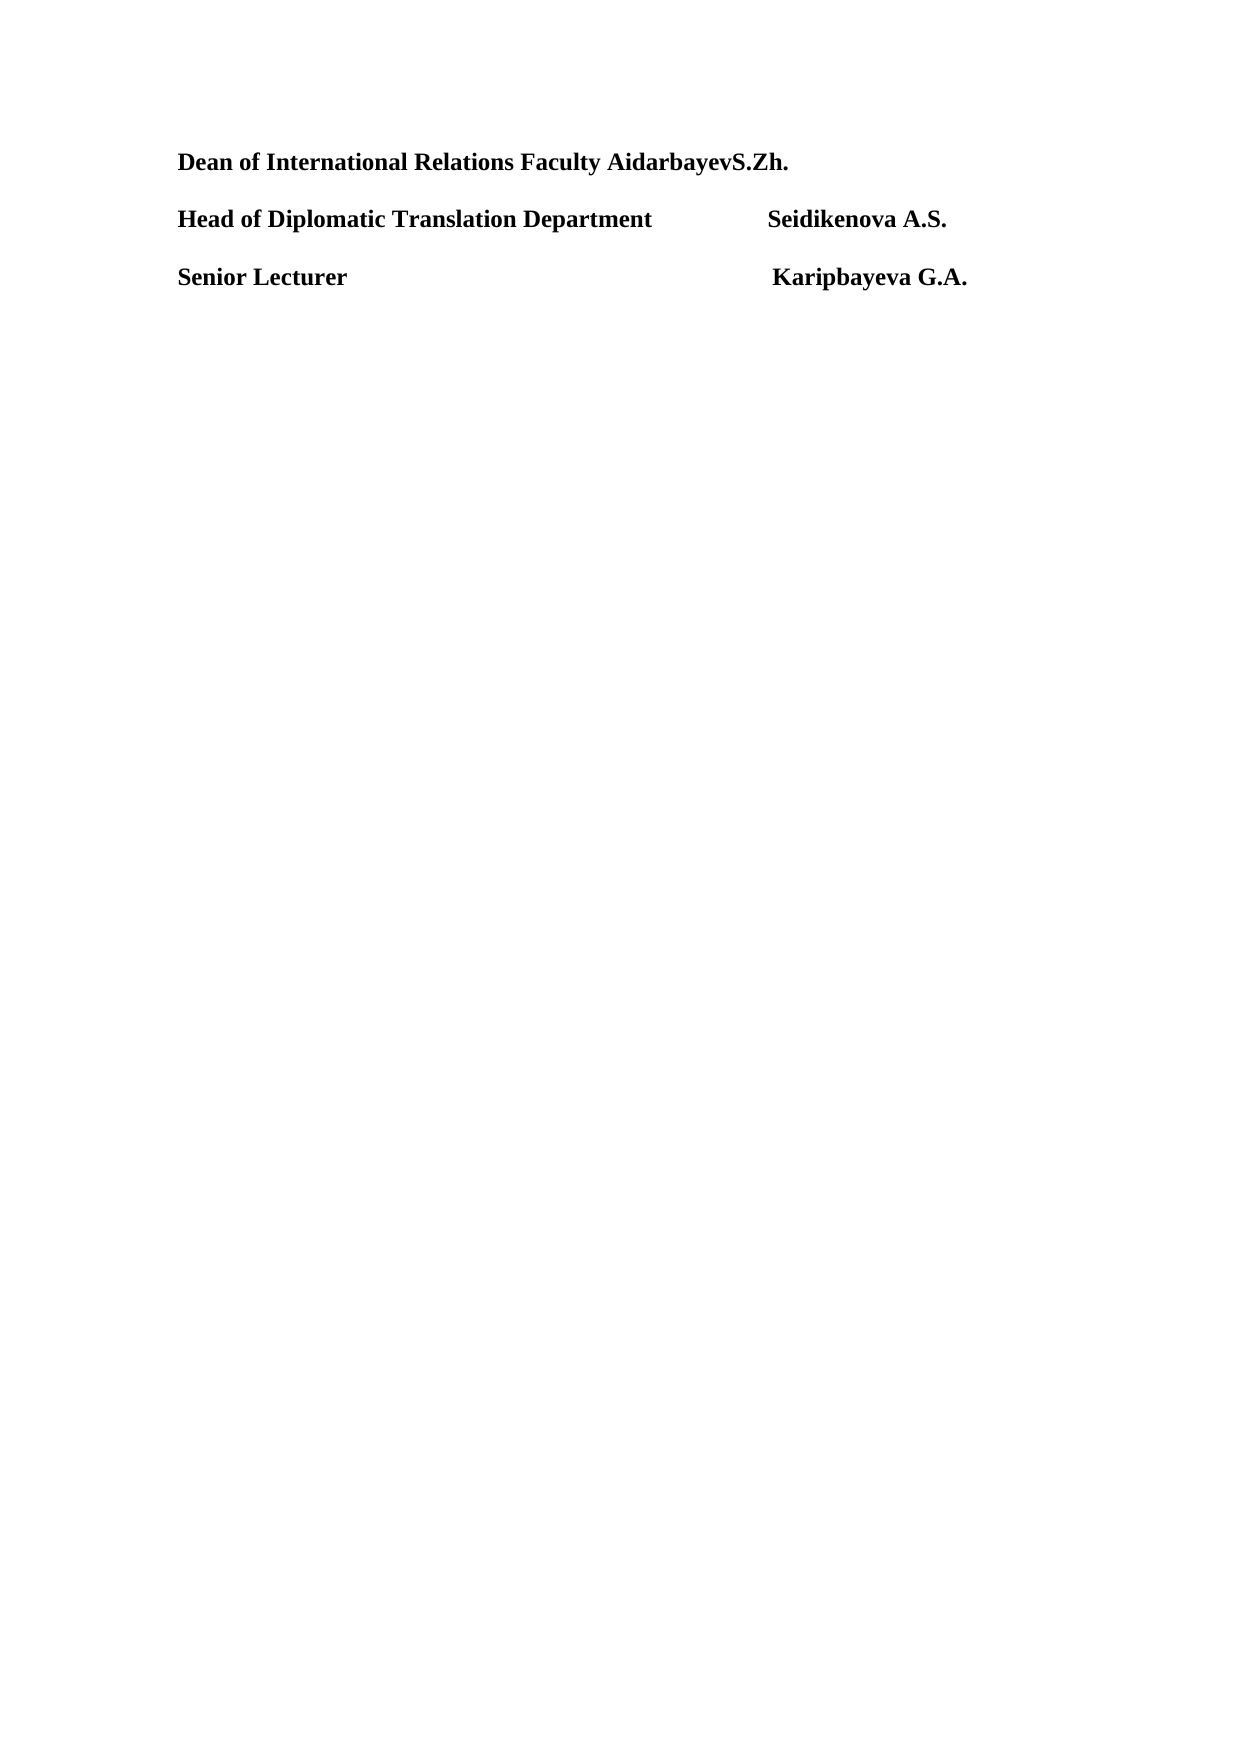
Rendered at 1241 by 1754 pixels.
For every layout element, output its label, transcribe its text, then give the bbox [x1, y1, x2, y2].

text Senior Lecturer Karipbayeva G.A. [177, 262, 1152, 291]
text Head of Diplomatic Translation Department Seidikenova A.S. [177, 204, 1152, 233]
text Dean of International Relations Faculty AidarbayevS.Zh. [177, 147, 1152, 176]
